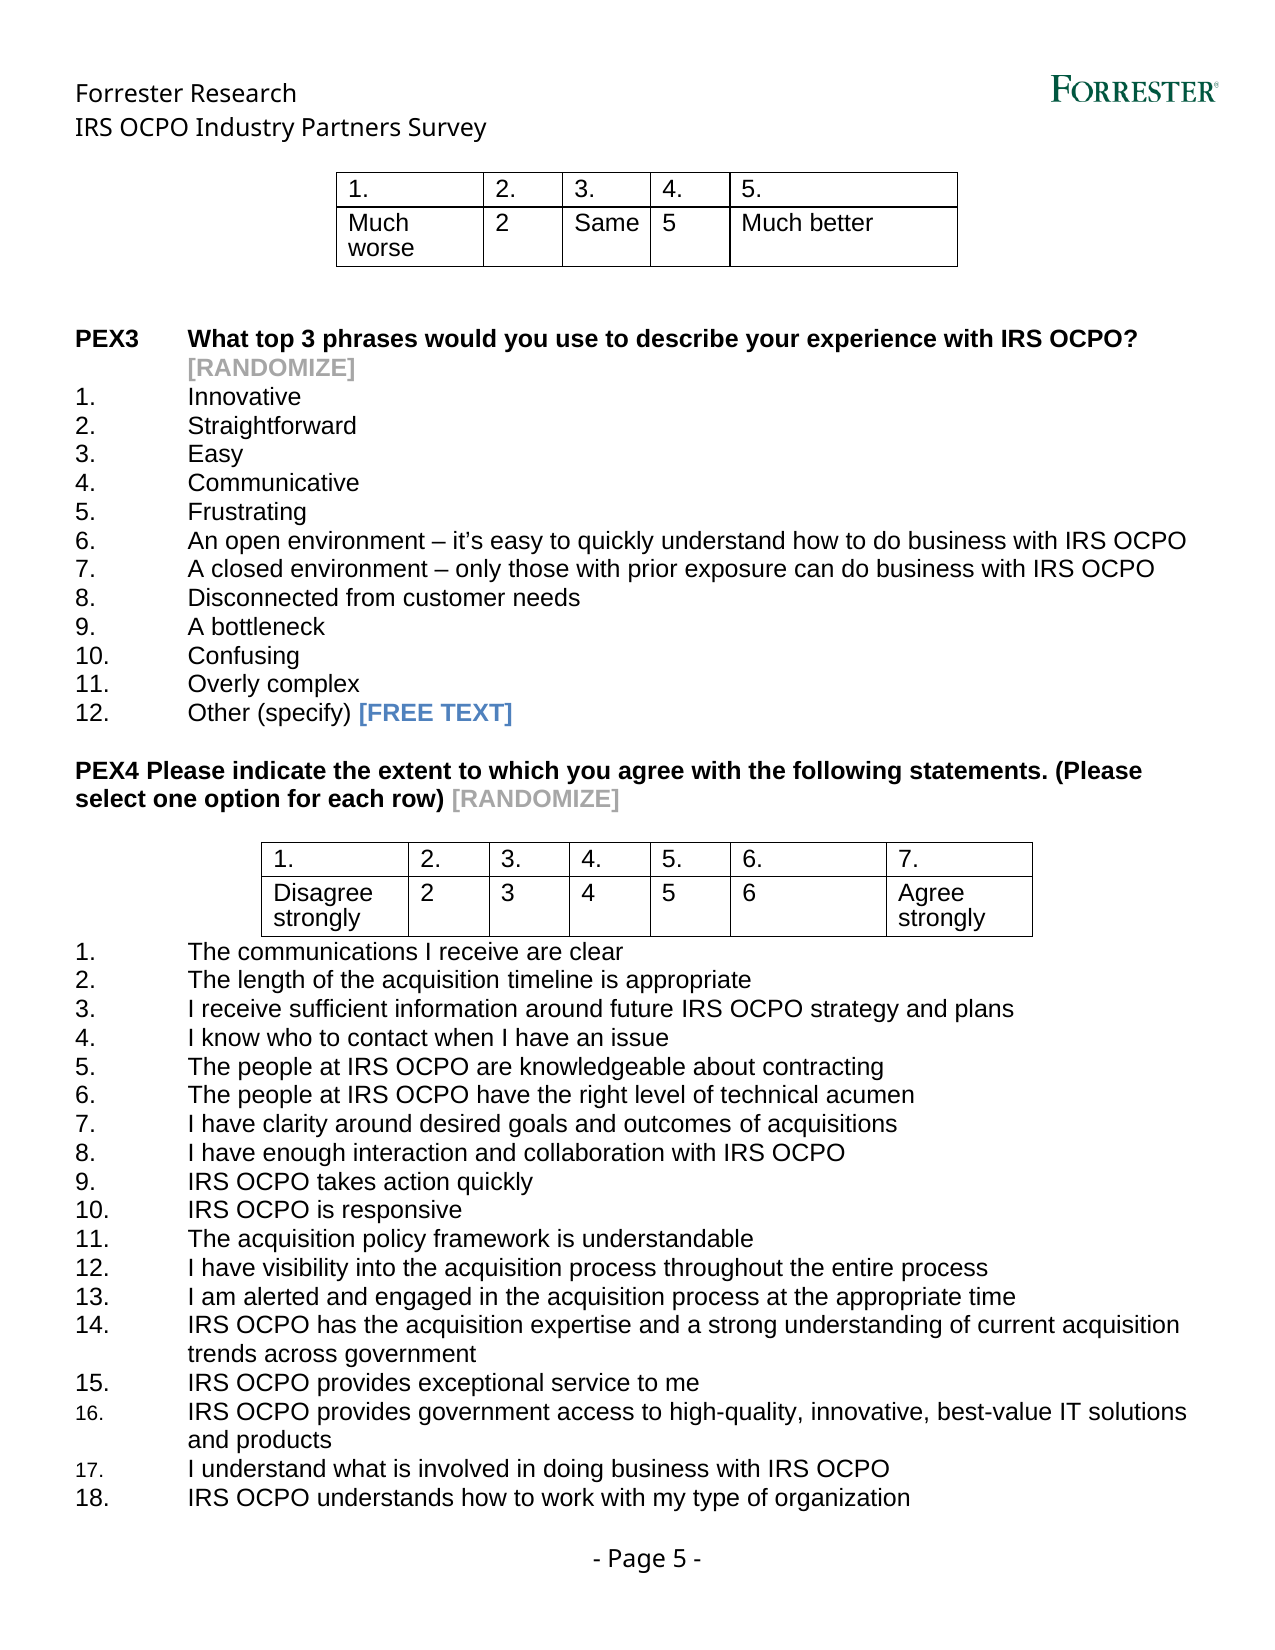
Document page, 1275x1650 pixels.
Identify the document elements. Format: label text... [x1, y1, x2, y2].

table_cell Disagree strongly [262, 877, 408, 936]
list I have clarity around desired goals and outcomes of acquisitions [75, 1109, 1219, 1138]
table_cell Much worse [337, 208, 483, 266]
list I have enough interaction and collaboration with IRS OCPO [75, 1138, 1219, 1167]
table_cell 2 [484, 208, 562, 266]
table_cell 4 [570, 877, 650, 936]
table_cell Agree strongly [887, 877, 1032, 936]
list I receive sufficient information around future IRS OCPO strategy and plans [75, 994, 1219, 1023]
list Straightforward [75, 411, 1219, 439]
list IRS OCPO takes action quickly [75, 1167, 1219, 1195]
table_cell Same [563, 208, 650, 266]
table_header 7. [887, 843, 1032, 876]
table_cell 5 [651, 208, 729, 266]
picture [1050, 75, 1219, 102]
list IRS OCPO is responsive [75, 1195, 1219, 1224]
table_cell 5 [651, 877, 730, 936]
list The length of the acquisition timeline is appropriate [75, 965, 1219, 994]
list Innovative [75, 382, 1219, 411]
list I understand what is involved in doing business with IRS OCPO [75, 1454, 1219, 1483]
table_header 6. [731, 843, 886, 876]
list The communications I receive are clear [75, 937, 1219, 965]
table_header 2. [409, 843, 489, 876]
text PEX4 Please indicate the extent to which you agree with the following statements. (Please select one option for each row) [RANDOMIZE] [75, 756, 1219, 813]
list The people at IRS OCPO have the right level of technical acumen [75, 1080, 1219, 1109]
table_header 2. [484, 173, 562, 206]
table_cell Much better [731, 208, 957, 266]
list I am alerted and engaged in the acquisition process at the appropriate time [75, 1282, 1219, 1310]
list An open environment – it’s easy to quickly understand how to do business with IRS OCPO [75, 526, 1219, 554]
list IRS OCPO has the acquisition expertise and a strong understanding of current acquisition trends across government [75, 1310, 1219, 1368]
table_header 4. [651, 173, 729, 206]
table_cell 3 [490, 877, 569, 936]
text PEX3 What top 3 phrases would you use to describe your experience with IRS OCPO? [RANDOMIZE] [75, 324, 1219, 382]
table_header 5. [731, 173, 957, 206]
list Other (specify) [FREE TEXT] [75, 698, 1219, 727]
list Easy [75, 439, 1219, 468]
list IRS OCPO understands how to work with my type of organization [75, 1483, 1219, 1512]
list Frustrating [75, 497, 1219, 526]
list I have visibility into the acquisition process throughout the entire process [75, 1253, 1219, 1282]
list A closed environment – only those with prior exposure can do business with IRS OCPO [75, 554, 1219, 583]
table_header 1. [262, 843, 408, 876]
table_cell 2 [409, 877, 489, 936]
table_header 1. [337, 173, 483, 206]
table_header 4. [570, 843, 650, 876]
list Disconnected from customer needs [75, 583, 1219, 612]
list The people at IRS OCPO are knowledgeable about contracting [75, 1052, 1219, 1080]
list I know who to contact when I have an issue [75, 1023, 1219, 1052]
table_cell 6 [731, 877, 886, 936]
table_header 5. [651, 843, 730, 876]
list The acquisition policy framework is understandable [75, 1224, 1219, 1253]
table_header 3. [490, 843, 569, 876]
list A bottleneck [75, 612, 1219, 641]
list IRS OCPO provides exceptional service to me [75, 1368, 1219, 1397]
list Overly complex [75, 669, 1219, 698]
list IRS OCPO provides government access to high-quality, innovative, best-value IT solutions and products [75, 1397, 1219, 1454]
list Confusing [75, 641, 1219, 669]
list Communicative [75, 468, 1219, 497]
table_header 3. [563, 173, 650, 206]
